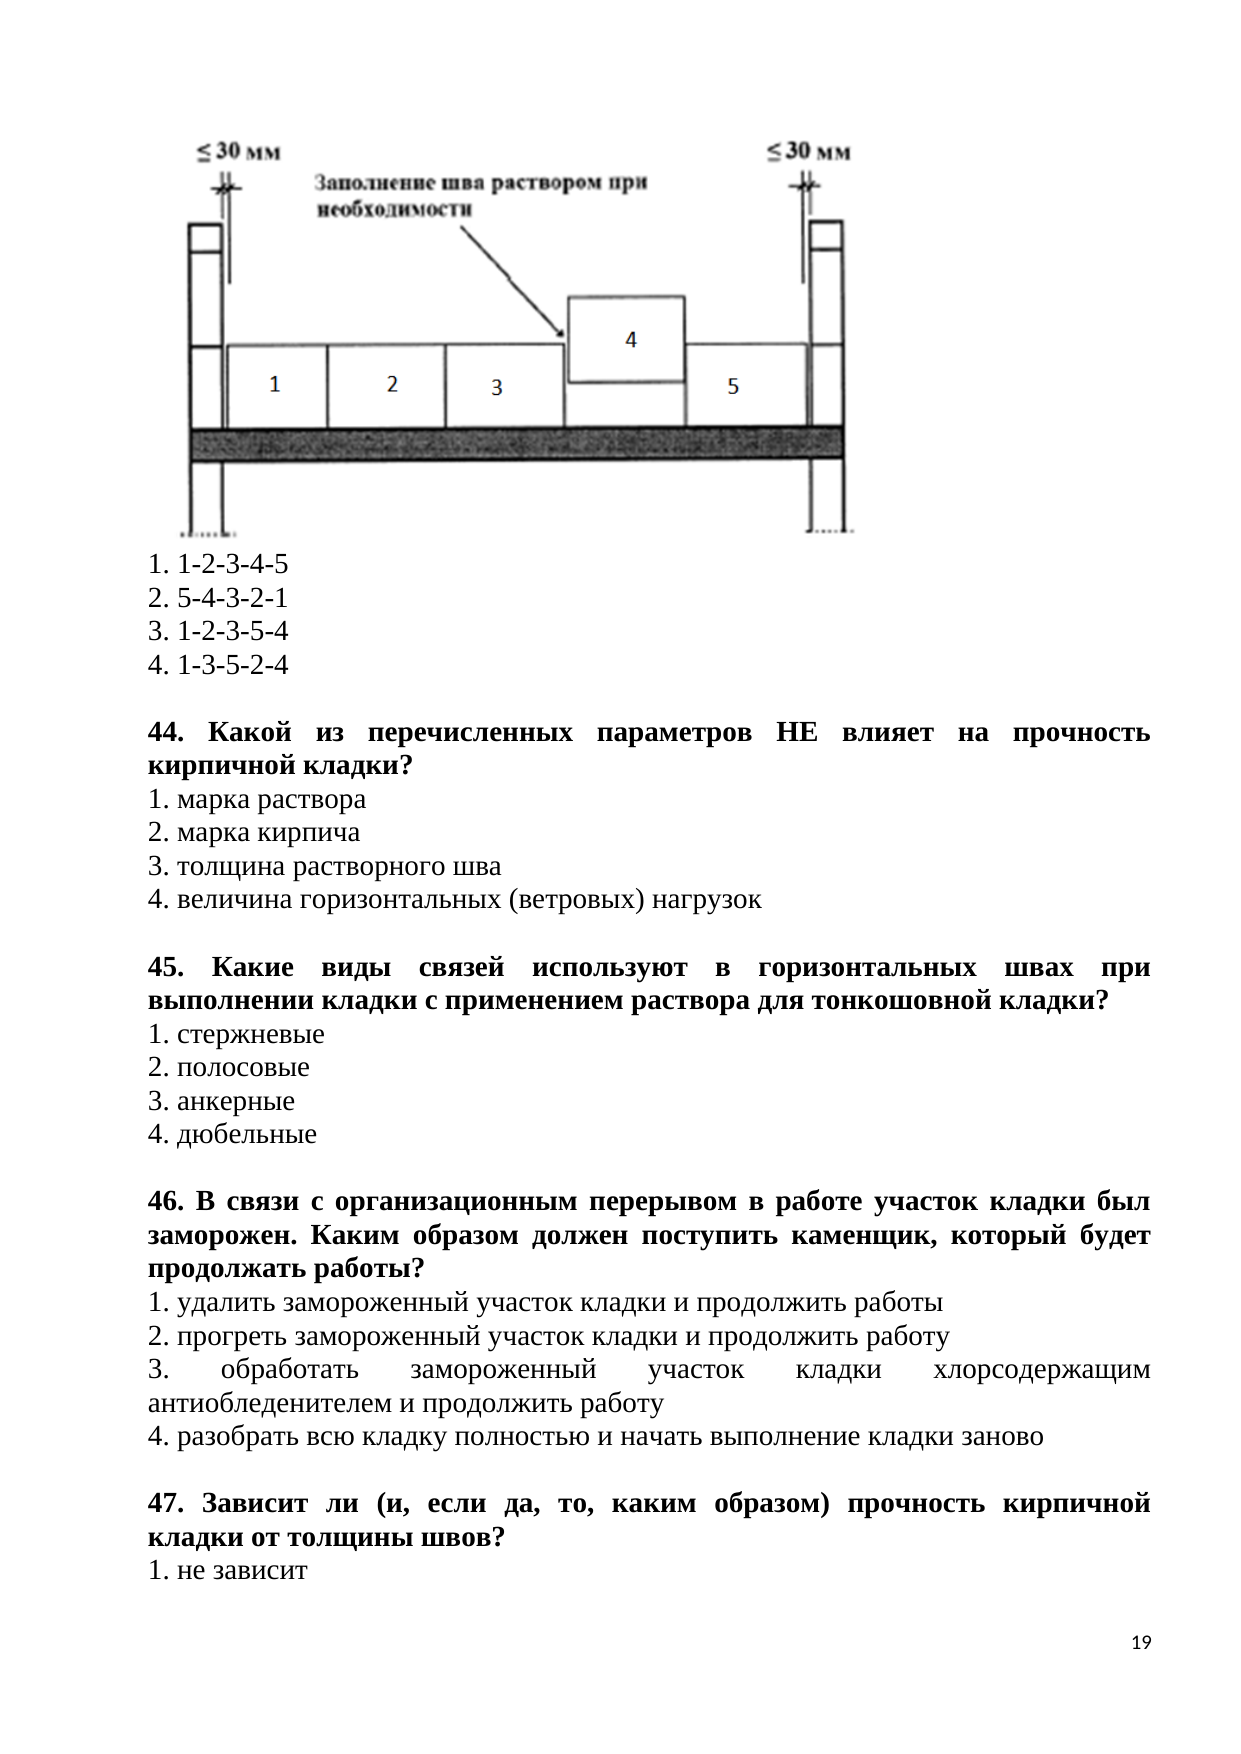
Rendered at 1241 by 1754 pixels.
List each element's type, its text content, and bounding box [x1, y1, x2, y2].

text 4. разобрать всю кладку полностью и начать выполнение кладки заново [148, 1418, 1152, 1452]
text 1. марка раствора [148, 781, 1152, 814]
text 1. удалить замороженный участок кладки и продолжить работы [148, 1284, 1152, 1318]
text 3. обработать замороженный участок кладки хлорсодержащим антиобледенителем и продолжить работу [148, 1351, 1152, 1418]
text 4. 1-3-5-2-4 [148, 647, 1152, 680]
text 4. дюбельные [148, 1116, 1152, 1150]
text 47. Зависит ли (и, если да, то, каким образом) прочность кирпичной кладки от толщины швов? [148, 1485, 1152, 1552]
text 2. 5-4-3-2-1 [148, 580, 1152, 613]
text 2. марка кирпича [148, 814, 1152, 848]
text 45. Какие виды связей используют в горизонтальных швах при выполнении кладки с применением раствора для тонкошовной кладки? [148, 949, 1152, 1016]
text 3. 1-2-3-5-4 [148, 613, 1152, 647]
text 2. прогреть замороженный участок кладки и продолжить работу [148, 1318, 1152, 1351]
text 3. толщина растворного шва [148, 848, 1152, 882]
text 1. 1-2-3-4-5 [148, 546, 1152, 580]
text 1. не зависит [148, 1552, 1152, 1586]
text 1. стержневые [148, 1016, 1152, 1049]
text 4. величина горизонтальных (ветровых) нагрузок [148, 882, 1152, 915]
text 2. полосовые [148, 1049, 1152, 1083]
text 3. анкерные [148, 1083, 1152, 1116]
text 44. Какой из перечисленных параметров НЕ влияет на прочность кирпичной кладки? [148, 714, 1152, 781]
picture [147, 118, 875, 547]
text 46. В связи с организационным перерывом в работе участок кладки был заморожен. Каким образом должен поступить каменщик, который будет продолжать работы? [148, 1183, 1152, 1284]
